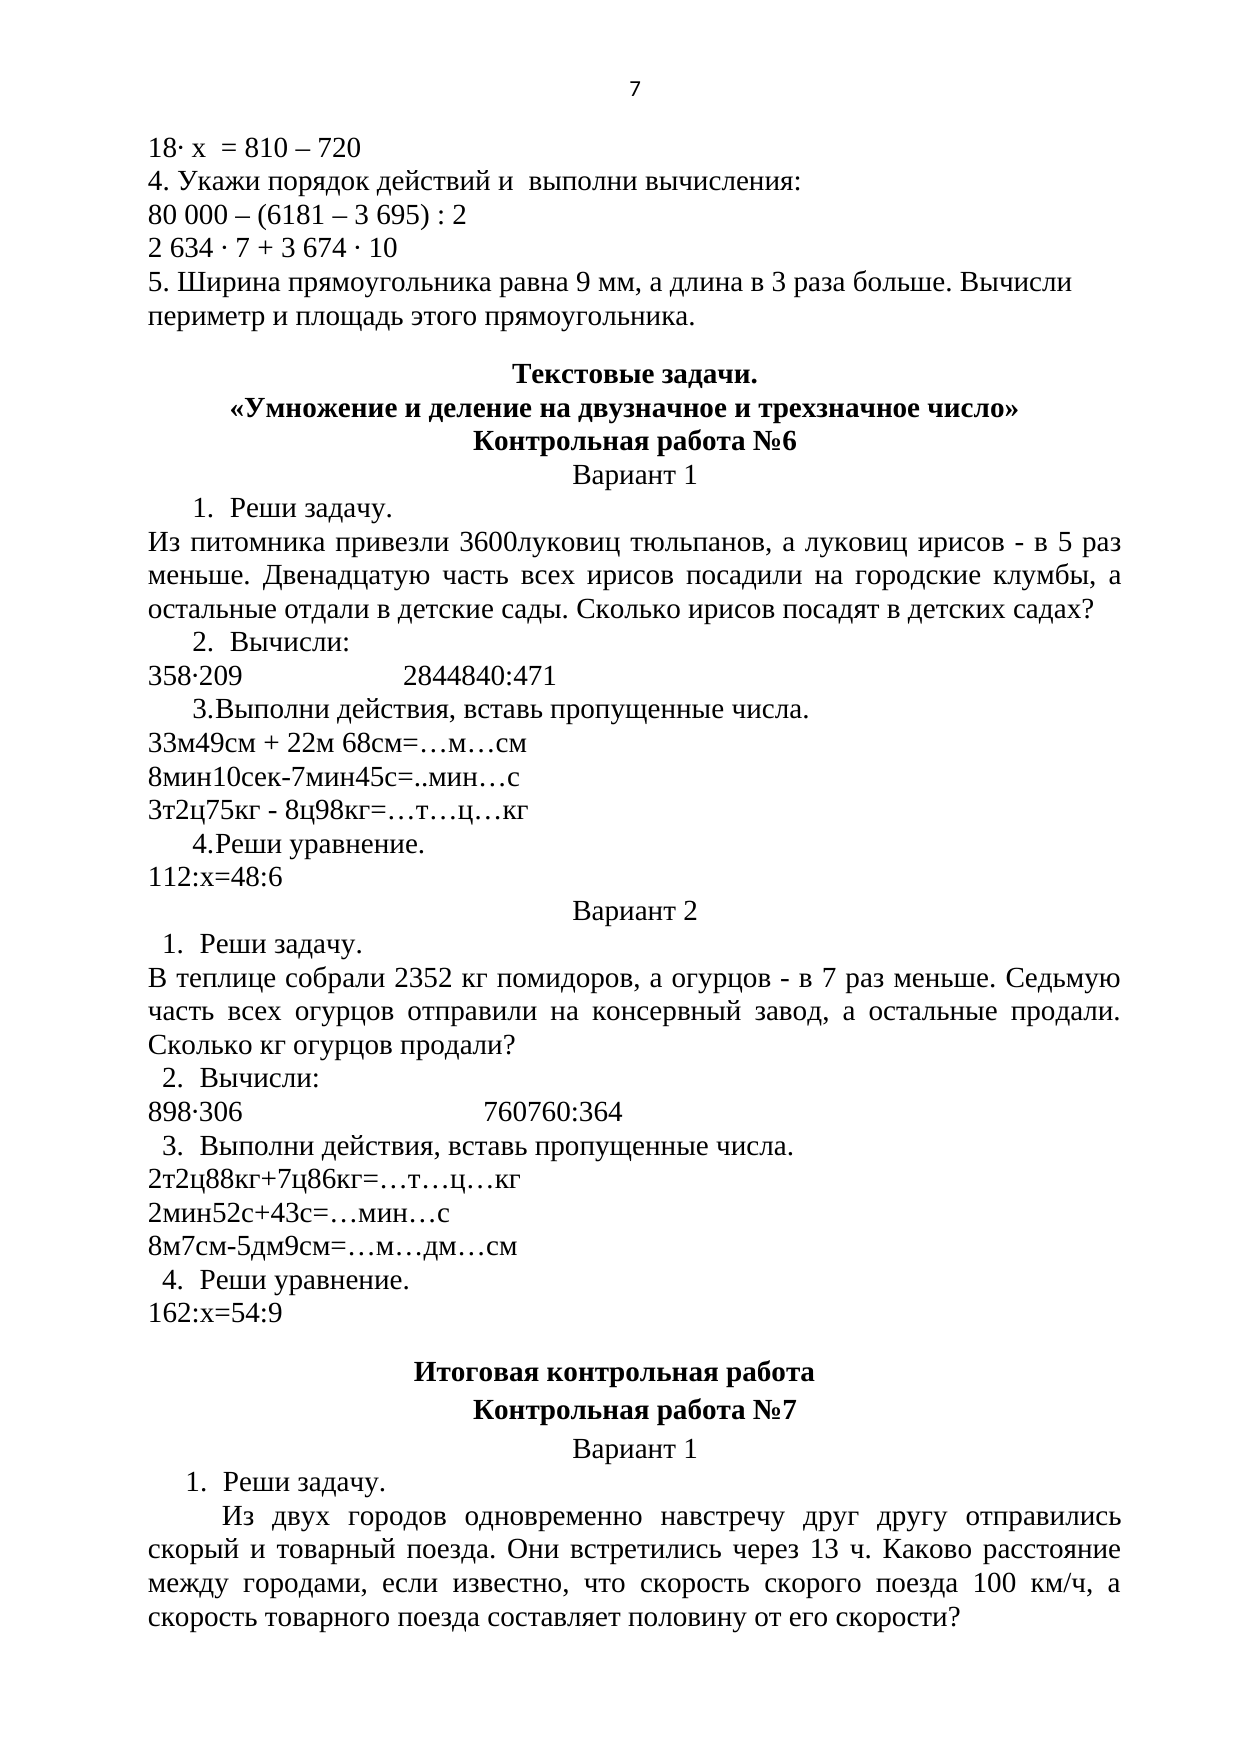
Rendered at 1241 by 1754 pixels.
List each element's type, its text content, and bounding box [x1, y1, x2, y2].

list Выполни действия, вставь пропущенные числа. [162, 1128, 1122, 1161]
text 2т2ц88кг+7ц86кг=…т…ц…кг [148, 1161, 1122, 1195]
text Итоговая контрольная работа [148, 1354, 1122, 1387]
text В теплице собрали 2352 кг помидоров, а огурцов - в 7 раз меньше. Седьмую часть всех огурцов отправили на консервный завод, а остальные продали. Сколько кг огурцов продали? [148, 960, 1122, 1061]
text Контрольная работа №6 [148, 423, 1122, 457]
list Реши уравнение. [162, 1262, 1122, 1295]
text 2 634 ∙ 7 + 3 674 ∙ 10 [148, 231, 1122, 264]
text 162:х=54:9 [148, 1295, 1122, 1329]
text 8м7см-5дм9см=…м…дм…см [148, 1228, 1122, 1262]
text Текстовые задачи. [148, 356, 1122, 390]
text 898∙306 760760:364 [148, 1094, 1122, 1128]
text 80 000 – (6181 – 3 695) : 2 [148, 197, 1122, 231]
list Реши задачу. [185, 1464, 1122, 1498]
list Вычисли: [192, 624, 1122, 658]
list Вычисли: [162, 1061, 1122, 1094]
text Вариант 2 [148, 893, 1122, 926]
text Вариант 1 [148, 1431, 1122, 1464]
text 8мин10сек-7мин45с=..мин…с [148, 759, 1122, 792]
text 358∙209 2844840:471 [148, 658, 1122, 692]
text Из двух городов одновременно навстречу друг другу отправились скорый и товарный поезда. Они встретились через 13 ч. Каково расстояние между городами, если известно, что скорость скорого поезда 100 км/ч, а скорость товарного поезда составляет половину от его скорости? [148, 1498, 1122, 1632]
text 18∙ х = 810 – 720 [148, 130, 1122, 163]
text 5. Ширина прямоугольника равна 9 мм, а длина в 3 раза больше. Вычисли периметр и площадь этого прямоугольника. [148, 264, 1122, 331]
text 2мин52с+43с=…мин…с [148, 1195, 1122, 1228]
text Из питомника привезли 3600луковиц тюльпанов, а луковиц ирисов - в 5 раз меньше. Двенадцатую часть всех ирисов посадили на городские клумбы, а остальные отдали в детские сады. Сколько ирисов посадят в детских садах? [148, 524, 1122, 624]
text 33м49см + 22м 68см=…м…см [148, 725, 1122, 759]
list Выполни действия, вставь пропущенные числа. [192, 692, 1122, 725]
text Вариант 1 [148, 457, 1122, 490]
text 4. Укажи порядок действий и выполни вычисления: [148, 163, 1122, 197]
list Реши задачу. [162, 926, 1122, 960]
text «Умножение и деление на двузначное и трехзначное число» [148, 390, 1122, 423]
text 3т2ц75кг - 8ц98кг=…т…ц…кг [148, 792, 1122, 826]
text Контрольная работа №7 [148, 1392, 1122, 1426]
text 112:х=48:6 [148, 859, 1122, 893]
list Реши уравнение. [192, 826, 1122, 859]
list Реши задачу. [192, 490, 1122, 524]
